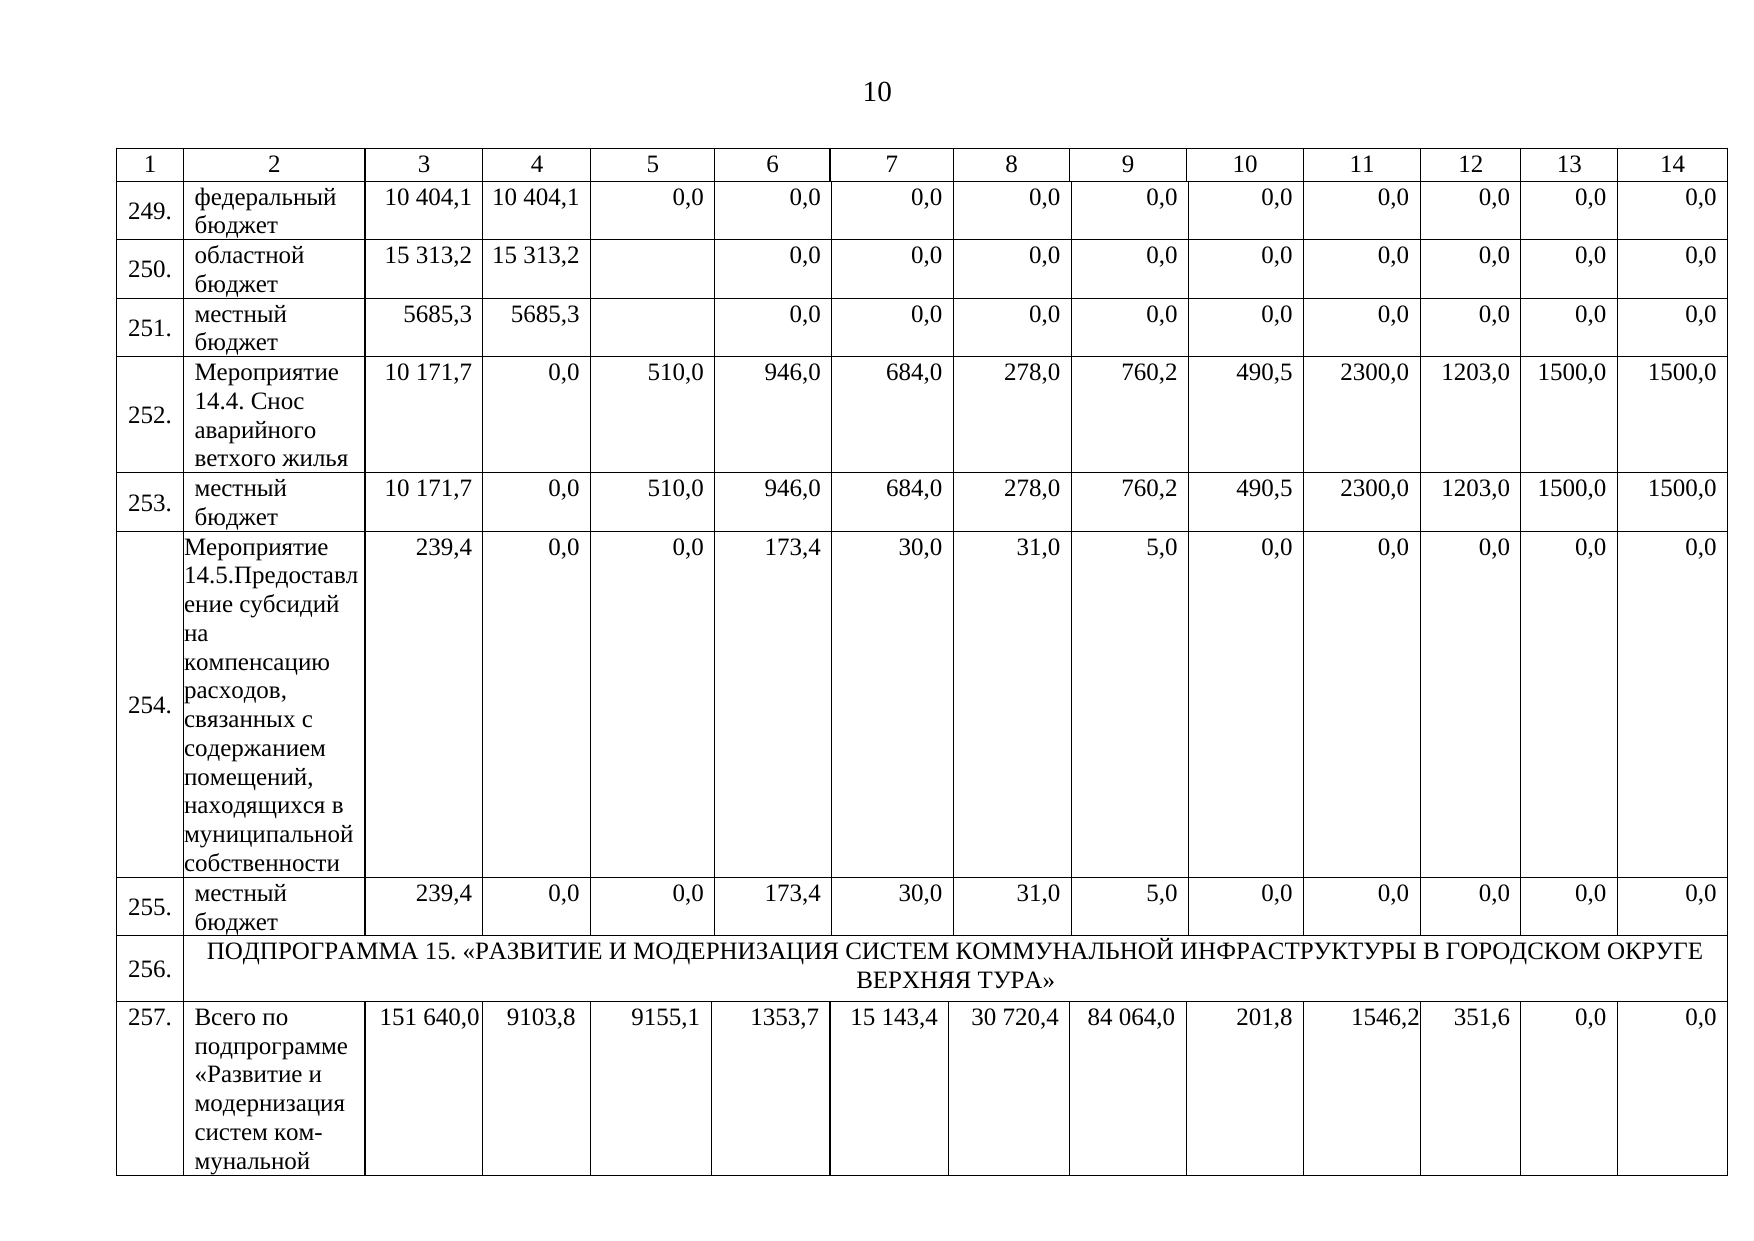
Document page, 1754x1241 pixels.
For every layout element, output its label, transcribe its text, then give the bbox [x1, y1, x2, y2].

table_cell 0,0 [483, 532, 590, 877]
table_cell 1546,2 [1304, 1002, 1420, 1174]
table_header 8 [954, 149, 1069, 181]
table_header 7 [831, 149, 953, 181]
table_cell 0,0 [1304, 240, 1420, 298]
table_cell 84 064,0 [1070, 1002, 1186, 1174]
table_cell 0,0 [1072, 240, 1188, 298]
table_cell 10 171,7 [366, 357, 482, 472]
table_header 11 [1304, 149, 1420, 181]
table_header 5 [591, 149, 714, 181]
table_cell 252. [117, 357, 183, 472]
table_cell местный бюджет [184, 473, 364, 531]
table_cell 760,2 [1072, 357, 1188, 472]
table_cell 684,0 [832, 473, 953, 531]
table_header 13 [1521, 149, 1617, 181]
table_cell 946,0 [715, 357, 831, 472]
table_cell 256. [117, 936, 183, 1001]
table_header 12 [1421, 149, 1520, 181]
table_cell Мероприятие 14.5.Предоставление субсидий на компенсацию расходов, связанных с содержанием помещений, находящихся в муниципальной собственности [184, 532, 364, 877]
table_cell 510,0 [591, 473, 714, 531]
table_cell 31,0 [954, 878, 1071, 935]
table_cell [591, 240, 714, 298]
table_cell 0,0 [1618, 532, 1727, 877]
table_cell 0,0 [1618, 240, 1727, 298]
table_cell 0,0 [483, 473, 590, 531]
table_cell 0,0 [1421, 878, 1520, 935]
table_cell 0,0 [715, 299, 831, 356]
table_cell [591, 299, 714, 356]
table_cell 173,4 [715, 878, 831, 935]
table_cell 0,0 [954, 299, 1071, 356]
table_cell 10 404,1 [483, 182, 590, 239]
table_cell 201,8 [1187, 1002, 1303, 1174]
table_cell 5685,3 [366, 299, 482, 356]
table_cell 0,0 [1421, 532, 1520, 877]
table_cell 278,0 [954, 357, 1071, 472]
table_cell 0,0 [1618, 878, 1727, 935]
table_cell 0,0 [832, 240, 953, 298]
table_cell 0,0 [1521, 532, 1617, 877]
table_cell 250. [117, 240, 183, 298]
table_header 9 [1070, 149, 1186, 181]
table_cell 1203,0 [1421, 473, 1520, 531]
table_cell 0,0 [1189, 240, 1303, 298]
table_cell 15 313,2 [366, 240, 482, 298]
table_cell федеральный бюджет [184, 182, 364, 239]
table_cell 0,0 [1618, 182, 1727, 239]
table_cell Мероприятие 14.4. Снос аварийного ветхого жилья [184, 357, 364, 472]
table_header 4 [483, 149, 590, 181]
table_cell 5,0 [1072, 878, 1188, 935]
table_cell 254. [117, 532, 183, 877]
table_cell 684,0 [832, 357, 953, 472]
table_cell 0,0 [1189, 299, 1303, 356]
table_cell 15 313,2 [483, 240, 590, 298]
table_cell 278,0 [954, 473, 1071, 531]
table_cell 0,0 [1618, 299, 1727, 356]
table_cell 0,0 [954, 240, 1071, 298]
table_cell 257. [117, 1002, 183, 1174]
table_cell 2300,0 [1304, 473, 1420, 531]
table_header 3 [366, 149, 482, 181]
table_cell 30,0 [832, 878, 953, 935]
table_cell 1203,0 [1421, 357, 1520, 472]
table_cell 0,0 [591, 878, 714, 935]
table_cell 249. [117, 182, 183, 239]
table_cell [184, 1002, 364, 1174]
table_cell 30,0 [832, 532, 953, 877]
table_cell 1500,0 [1618, 357, 1727, 472]
table_cell 0,0 [483, 357, 590, 472]
table_cell 0,0 [1072, 299, 1188, 356]
table_header 2 [184, 149, 364, 181]
table_cell 0,0 [832, 299, 953, 356]
table_header 6 [715, 149, 829, 181]
table_cell 31,0 [954, 532, 1071, 877]
table_cell 0,0 [1304, 299, 1420, 356]
table_cell 351,6 [1421, 1002, 1520, 1174]
table_cell 0,0 [1521, 240, 1617, 298]
table_header 1 [117, 149, 183, 181]
table_header 14 [1618, 149, 1727, 181]
table_cell 255. [117, 878, 183, 935]
table_cell 0,0 [1072, 182, 1188, 239]
table_cell 0,0 [1189, 182, 1303, 239]
table_cell 0,0 [591, 532, 714, 877]
table_cell 0,0 [591, 182, 714, 239]
table_cell 0,0 [1521, 182, 1617, 239]
table_cell 760,2 [1072, 473, 1188, 531]
table_header 10 [1187, 149, 1303, 181]
table_cell 10 404,1 [366, 182, 482, 239]
table_cell 239,4 [366, 532, 482, 877]
table_cell 9155,1 [591, 1002, 711, 1174]
table_cell 0,0 [1618, 1002, 1727, 1174]
table_cell 253. [117, 473, 183, 531]
table_cell 0,0 [1421, 299, 1520, 356]
table_cell 15 143,4 [831, 1002, 948, 1174]
table_cell 173,4 [715, 532, 831, 877]
table_cell 490,5 [1189, 473, 1303, 531]
table_cell 0,0 [1304, 182, 1420, 239]
table_cell 0,0 [483, 878, 590, 935]
table_cell 239,4 [366, 878, 482, 935]
table_cell 5685,3 [483, 299, 590, 356]
table_cell 490,5 [1189, 357, 1303, 472]
table_cell 1500,0 [1618, 473, 1727, 531]
table_cell 0,0 [832, 182, 953, 239]
table_cell местный бюджет [184, 299, 364, 356]
table_cell 1353,7 [712, 1002, 829, 1174]
table_cell 9103,8 [483, 1002, 590, 1174]
table_cell 251. [117, 299, 183, 356]
table_cell 0,0 [715, 182, 831, 239]
table_cell 1500,0 [1521, 357, 1617, 472]
table_cell 0,0 [954, 182, 1071, 239]
table_cell ПОДПРОГРАММА 15. «РАЗВИТИЕ И МОДЕРНИЗАЦИЯ СИСТЕМ КОММУНАЛЬНОЙ ИНФРАСТРУКТУРЫ В ГОРОДСКОМ ОКРУГЕ ВЕРХНЯЯ ТУРА» [184, 936, 1727, 1001]
table_cell 151 640,0 [366, 1002, 482, 1174]
table_cell 0,0 [1304, 878, 1420, 935]
table_cell 0,0 [1521, 1002, 1617, 1174]
table_cell 0,0 [715, 240, 831, 298]
table_cell 0,0 [1521, 299, 1617, 356]
table_cell 0,0 [1189, 532, 1303, 877]
table_cell 0,0 [1521, 878, 1617, 935]
table_cell 2300,0 [1304, 357, 1420, 472]
table_cell 5,0 [1072, 532, 1188, 877]
table_cell 0,0 [1189, 878, 1303, 935]
table_cell 510,0 [591, 357, 714, 472]
table_cell 0,0 [1421, 240, 1520, 298]
table_cell 0,0 [1421, 182, 1520, 239]
table_cell 30 720,4 [949, 1002, 1069, 1174]
table_cell областной бюджет [184, 240, 364, 298]
table_cell 946,0 [715, 473, 831, 531]
table_cell 1500,0 [1521, 473, 1617, 531]
table_cell местный бюджет [184, 878, 364, 935]
table_cell 10 171,7 [366, 473, 482, 531]
table_cell 0,0 [1304, 532, 1420, 877]
